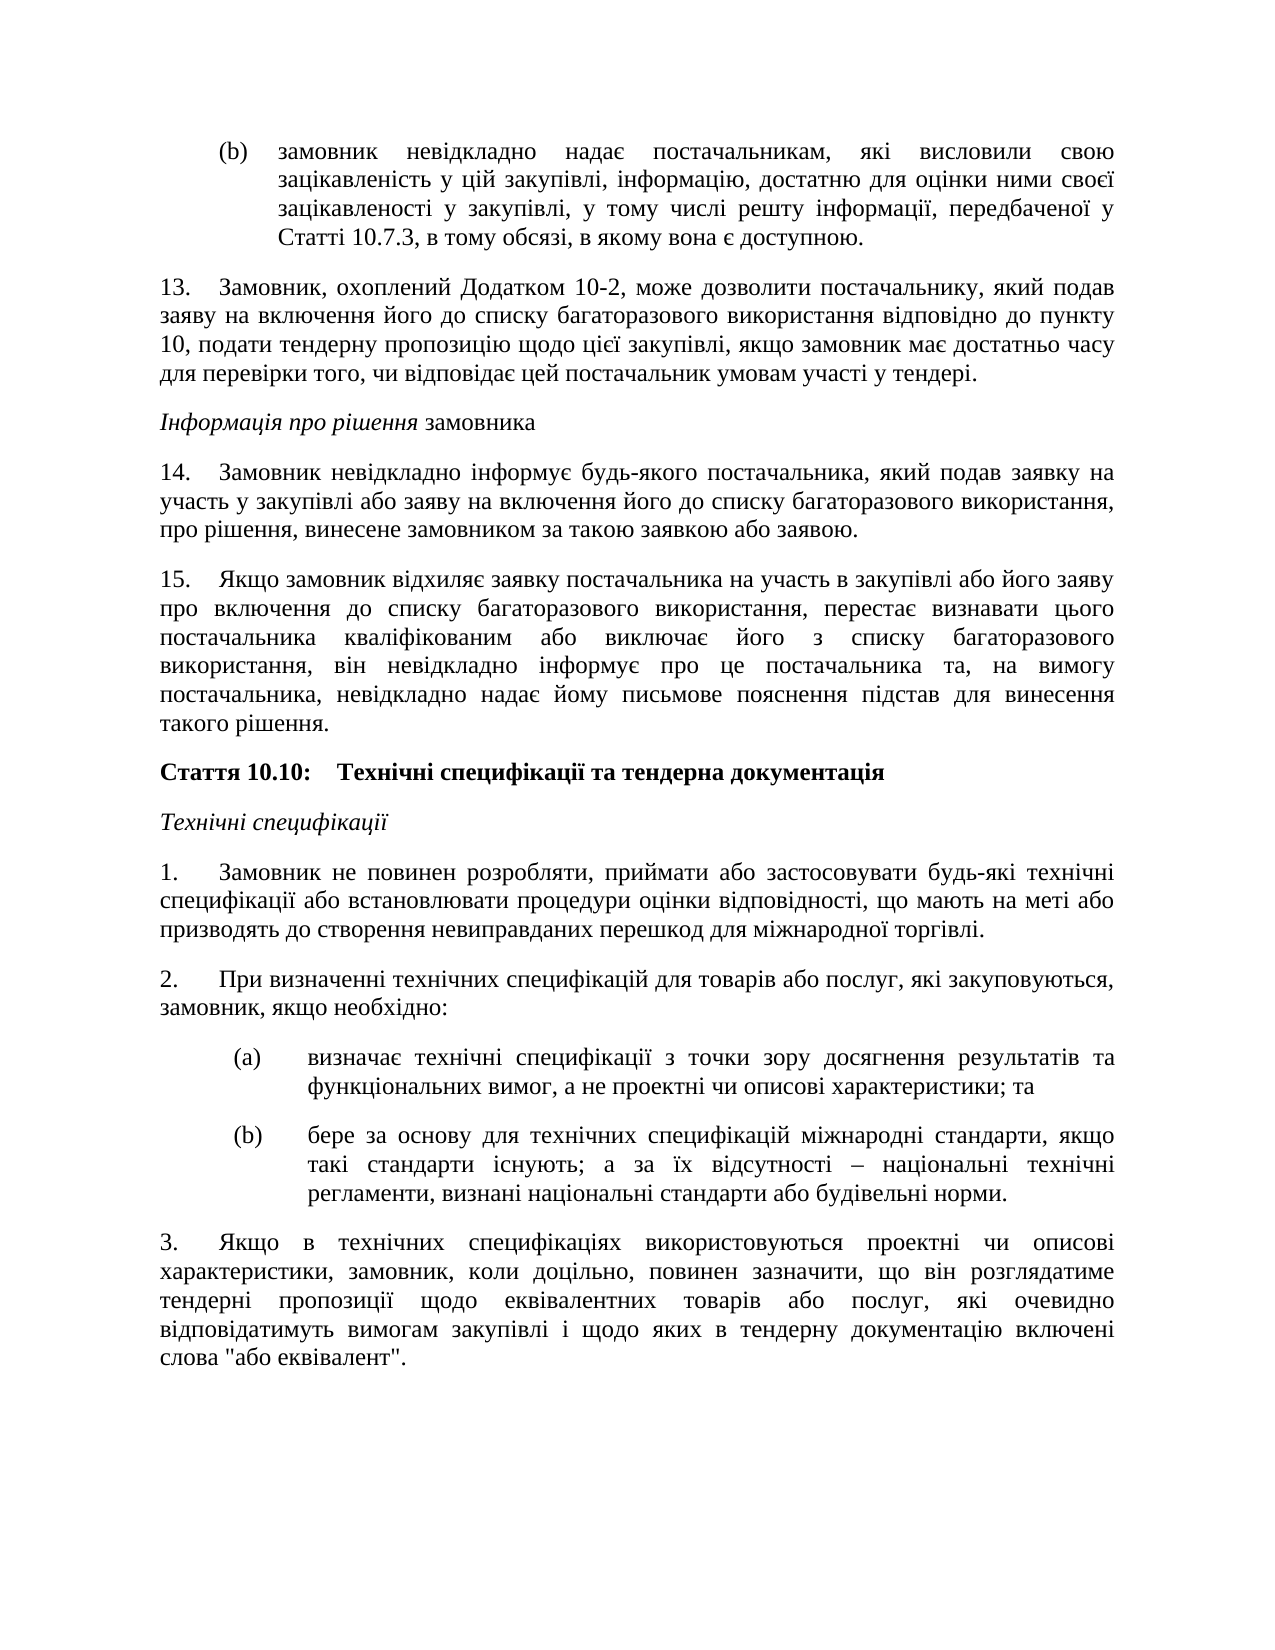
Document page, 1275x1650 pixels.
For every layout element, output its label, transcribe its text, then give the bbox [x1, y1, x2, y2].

text (b) бере за основу для технічних специфікацій міжнародні стандарти, якщо такі стандарти існують; а за їх відсутності – національні технічні регламенти, визнані національні стандарти або будівельні норми. [233, 1120, 1116, 1207]
text 13. Замовник, охоплений Додатком 10-2, може дозволити постачальнику, який подав заяву на включення його до списку багаторазового використання відповідно до пункту 10, подати тендерну пропозицію щодо цієї закупівлі, якщо замовник має достатньо часу для перевірки того, чи відповідає цей постачальник умовам участі у тендері. [159, 272, 1116, 387]
text (a) визначає технічні специфікації з точки зору досягнення результатів та функціональних вимог, а не проектні чи описові характеристики; та [233, 1042, 1116, 1099]
text Стаття 10.10: Технічні специфікації та тендерна документація [159, 757, 1116, 786]
text 2. При визначенні технічних специфікацій для товарів або послуг, які закуповуються, замовник, якщо необхідно: [159, 964, 1116, 1021]
text Технічні специфікації [159, 807, 1116, 836]
text 15. Якщо замовник відхиляє заявку постачальника на участь в закупівлі або його заяву про включення до списку багаторазового використання, перестає визнавати цього постачальника кваліфікованим або виключає його з списку багаторазового використання, він невідкладно інформує про це постачальника та, на вимогу постачальника, невідкладно надає йому письмове пояснення підстав для винесення такого рішення. [159, 564, 1116, 737]
text Інформація про рішення замовника [159, 407, 1116, 436]
text 14. Замовник невідкладно інформує будь-якого постачальника, який подав заявку на участь у закупівлі або заяву на включення його до списку багаторазового використання, про рішення, винесене замовником за такою заявкою або заявою. [159, 457, 1116, 543]
text 3. Якщо в технічних специфікаціях використовуються проектні чи описові характеристики, замовник, коли доцільно, повинен зазначити, що він розглядатиме тендерні пропозиції щодо еквівалентних товарів або послуг, які очевидно відповідатимуть вимогам закупівлі і щодо яких в тендерну документацію включені слова "або еквівалент". [159, 1227, 1116, 1371]
text 1. Замовник не повинен розробляти, приймати або застосовувати будь-які технічні специфікації або встановлювати процедури оцінки відповідності, що мають на меті або призводять до створення невиправданих перешкод для міжнародної торгівлі. [159, 857, 1116, 943]
text (b) замовник невідкладно надає постачальникам, які висловили свою зацікавленість у цій закупівлі, інформацію, достатню для оцінки ними своєї зацікавленості у закупівлі, у тому числі решту інформації, передбаченої у Статті 10.7.3, в тому обсязі, в якому вона є доступною. [218, 136, 1116, 251]
